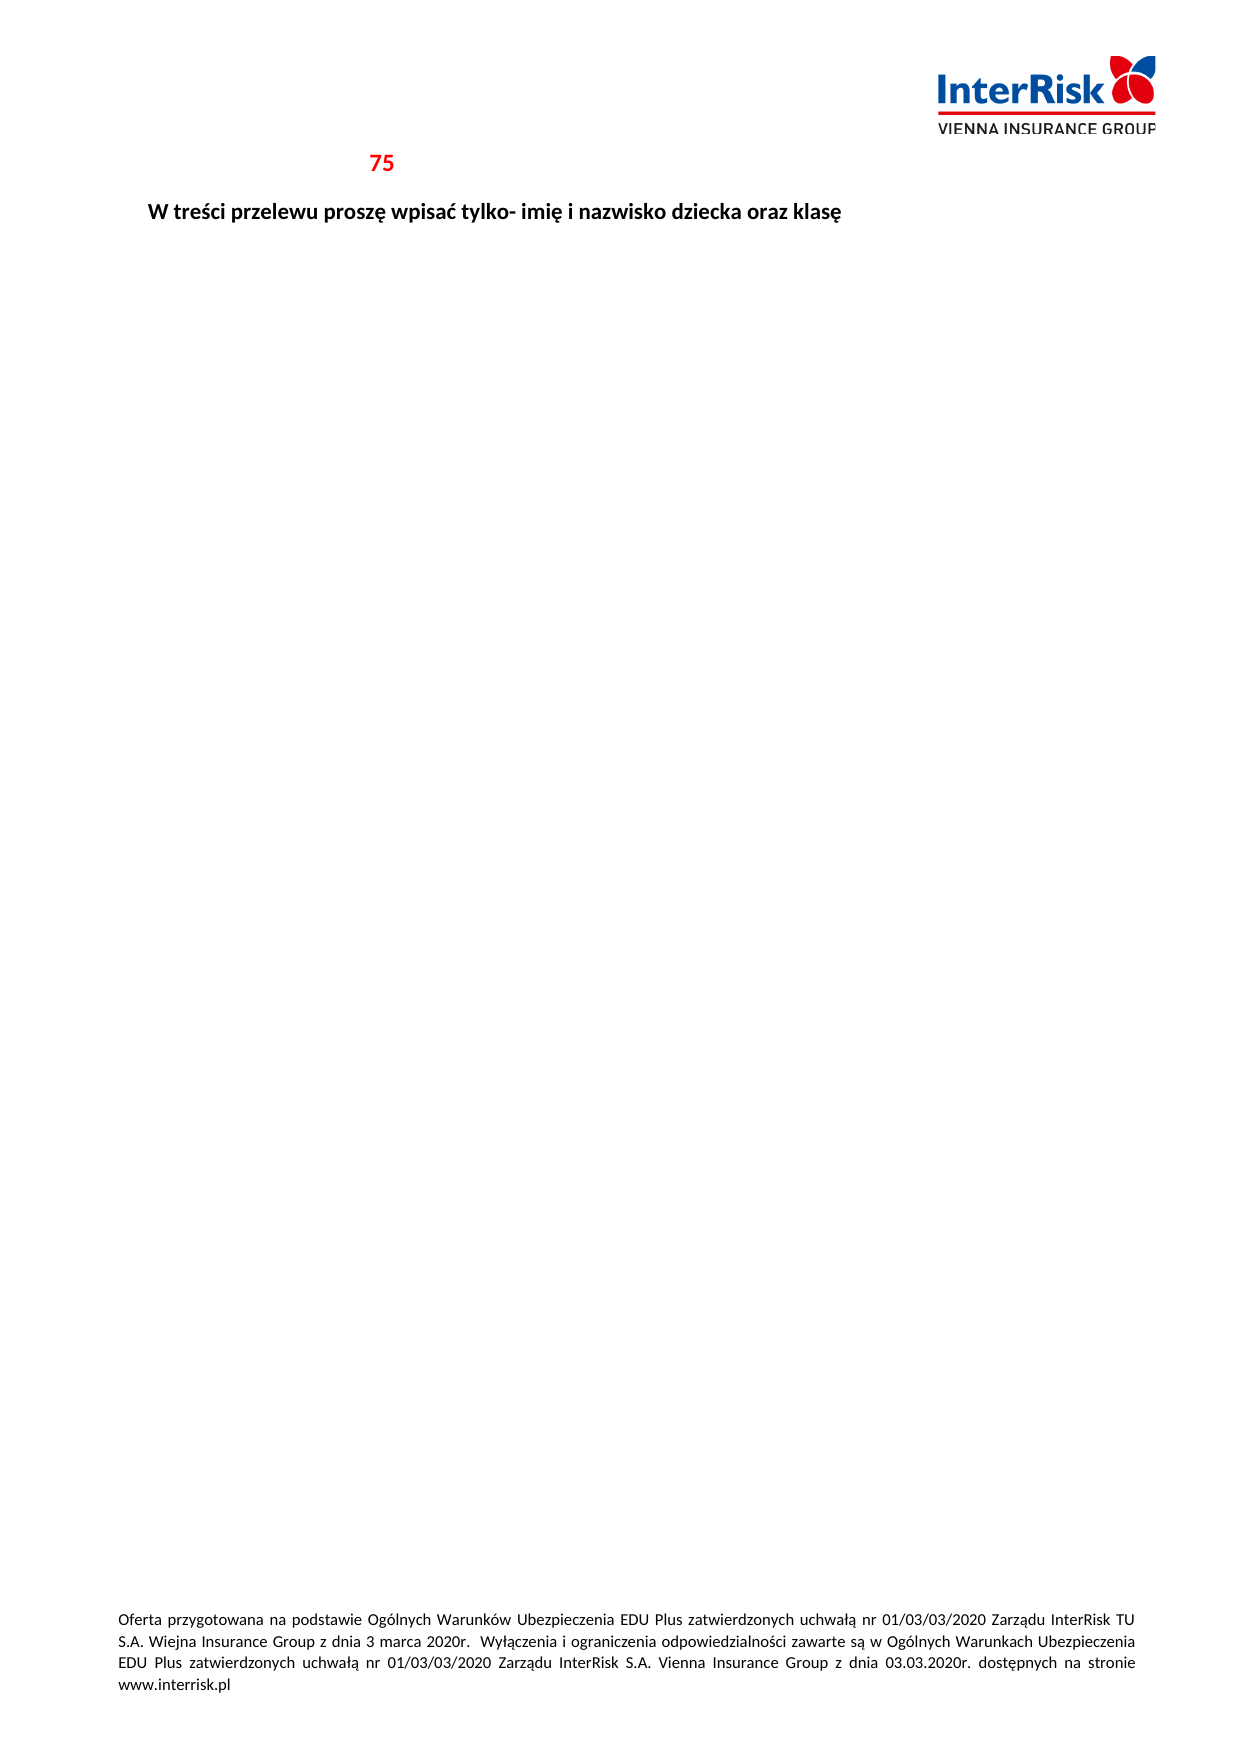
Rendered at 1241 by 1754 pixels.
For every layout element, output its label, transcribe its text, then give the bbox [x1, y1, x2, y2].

text W treści przelewu proszę wpisać tylko- imię i nazwisko dziecka oraz klasę [148, 197, 1093, 225]
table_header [369, 148, 526, 197]
